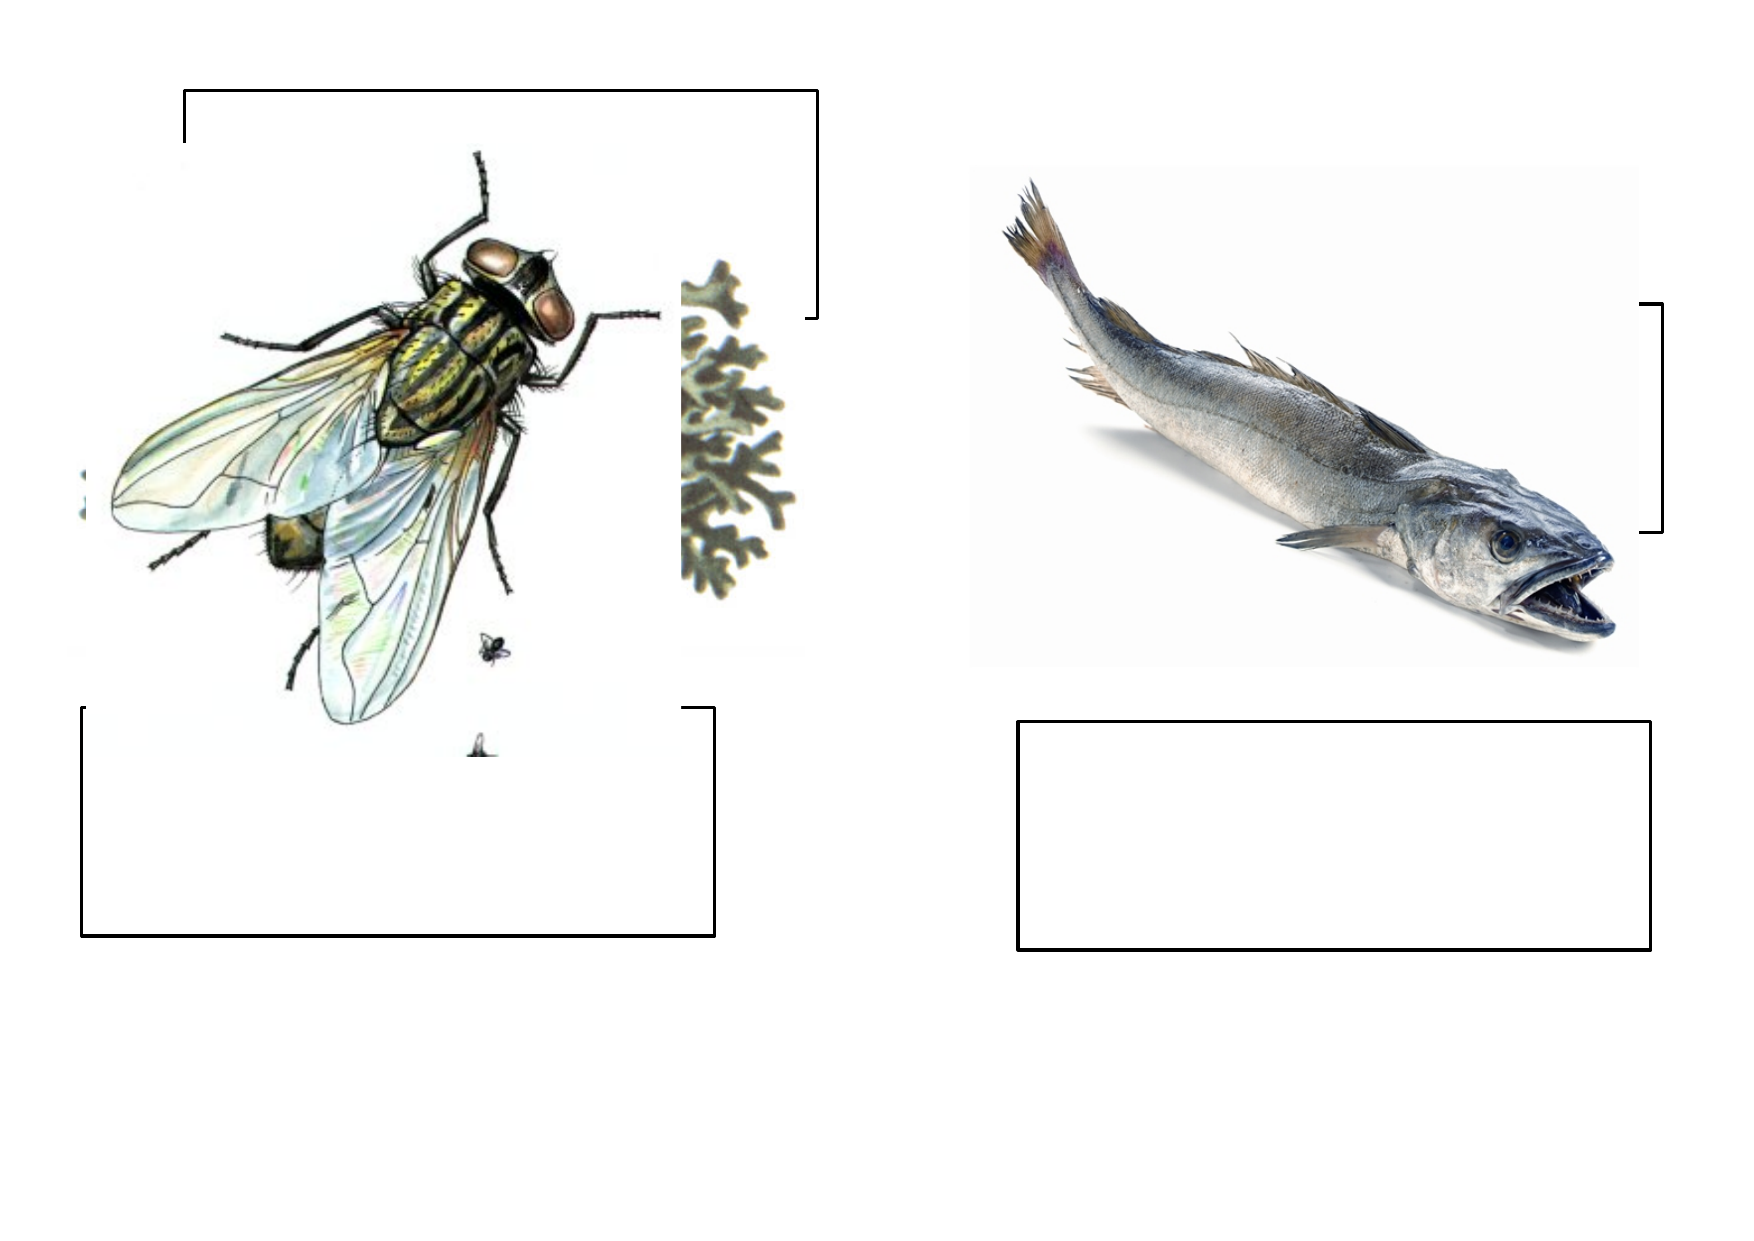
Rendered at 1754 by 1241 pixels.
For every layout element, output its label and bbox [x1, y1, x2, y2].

picture [968, 165, 1639, 668]
picture [67, 143, 805, 757]
